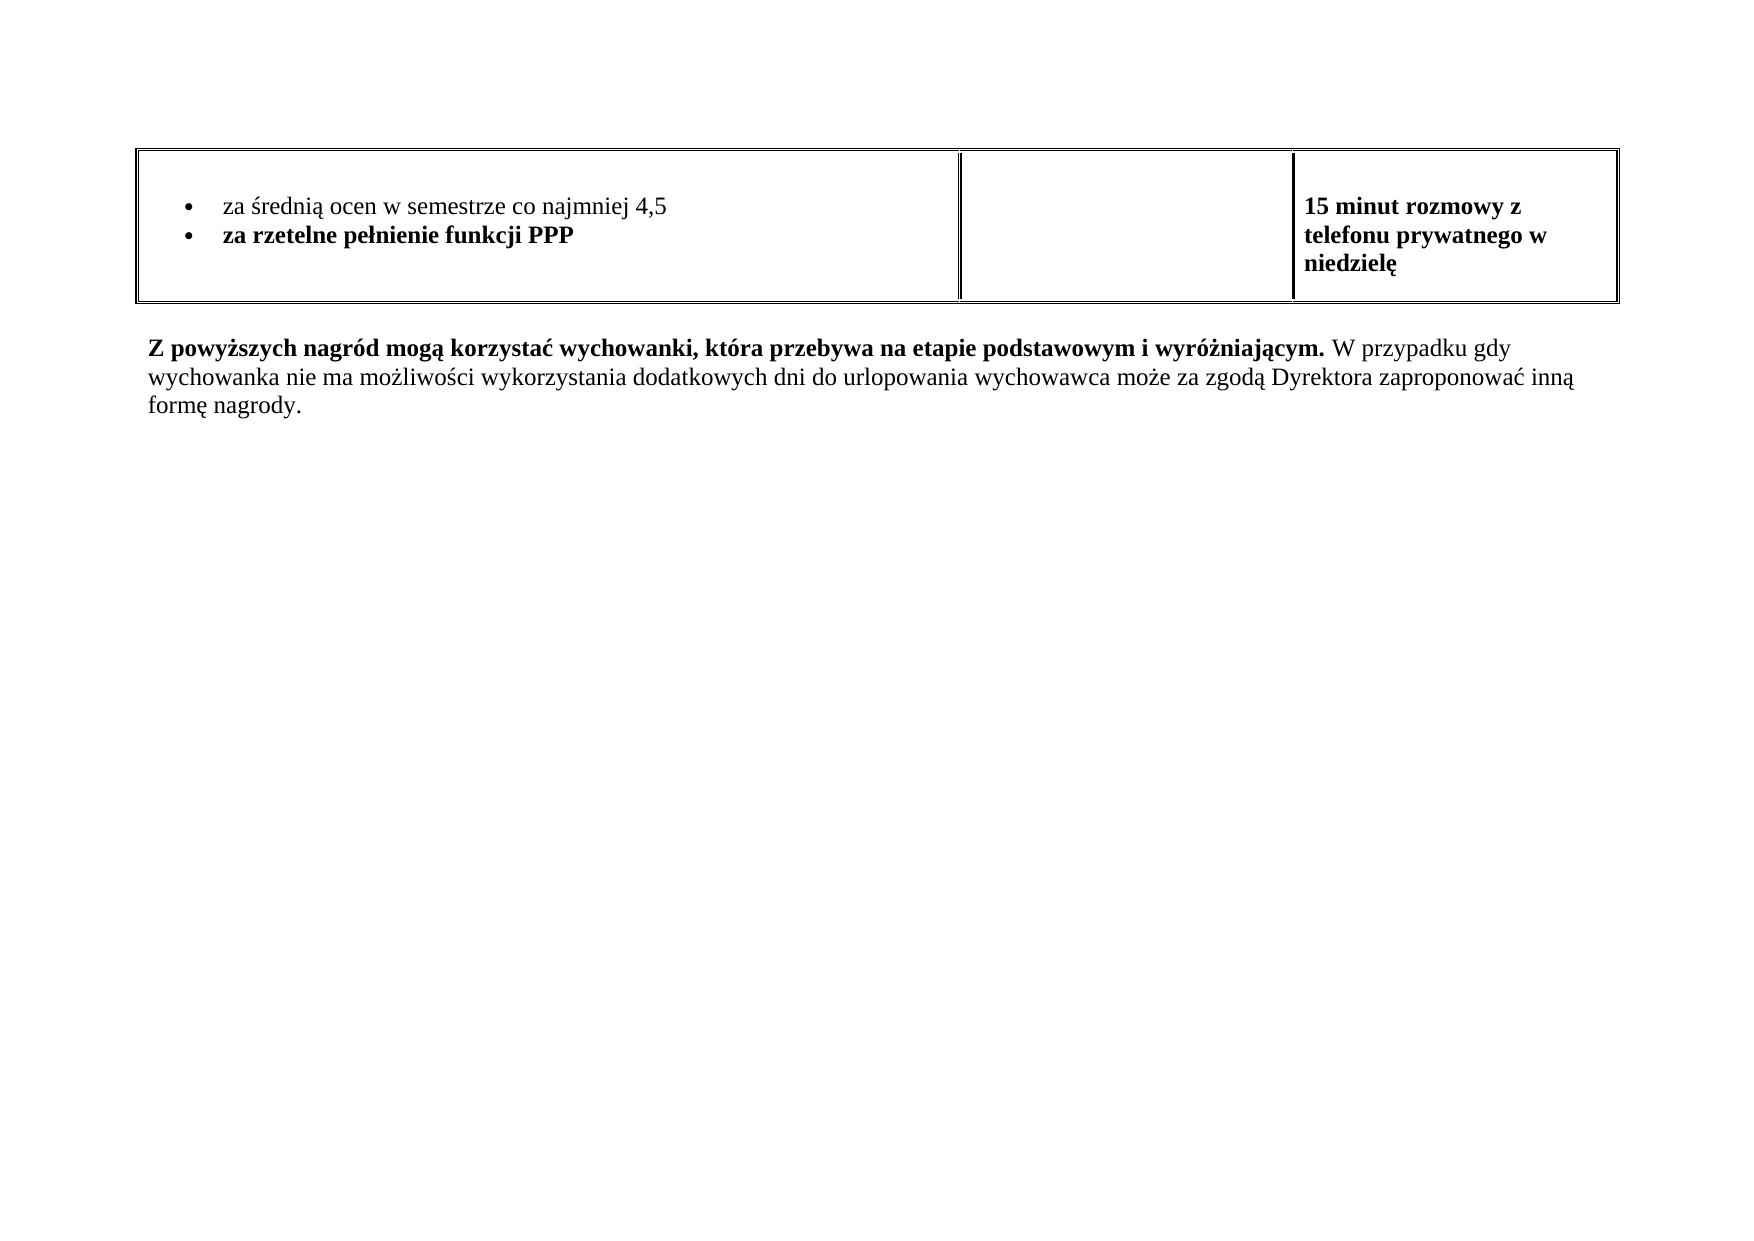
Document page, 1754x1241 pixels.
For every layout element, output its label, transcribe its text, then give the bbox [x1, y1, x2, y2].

text Z powyższych nagród mogą korzystać wychowanki, która przebywa na etapie podstawowym i wyróżniającym. W przypadku gdy wychowanka nie ma możliwości wykorzystania dodatkowych dni do urlopowania wychowawca może za zgodą Dyrektora zaproponować inną formę nagrody. [148, 333, 1606, 419]
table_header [137, 149, 960, 301]
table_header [1293, 151, 1616, 301]
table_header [960, 149, 1293, 301]
